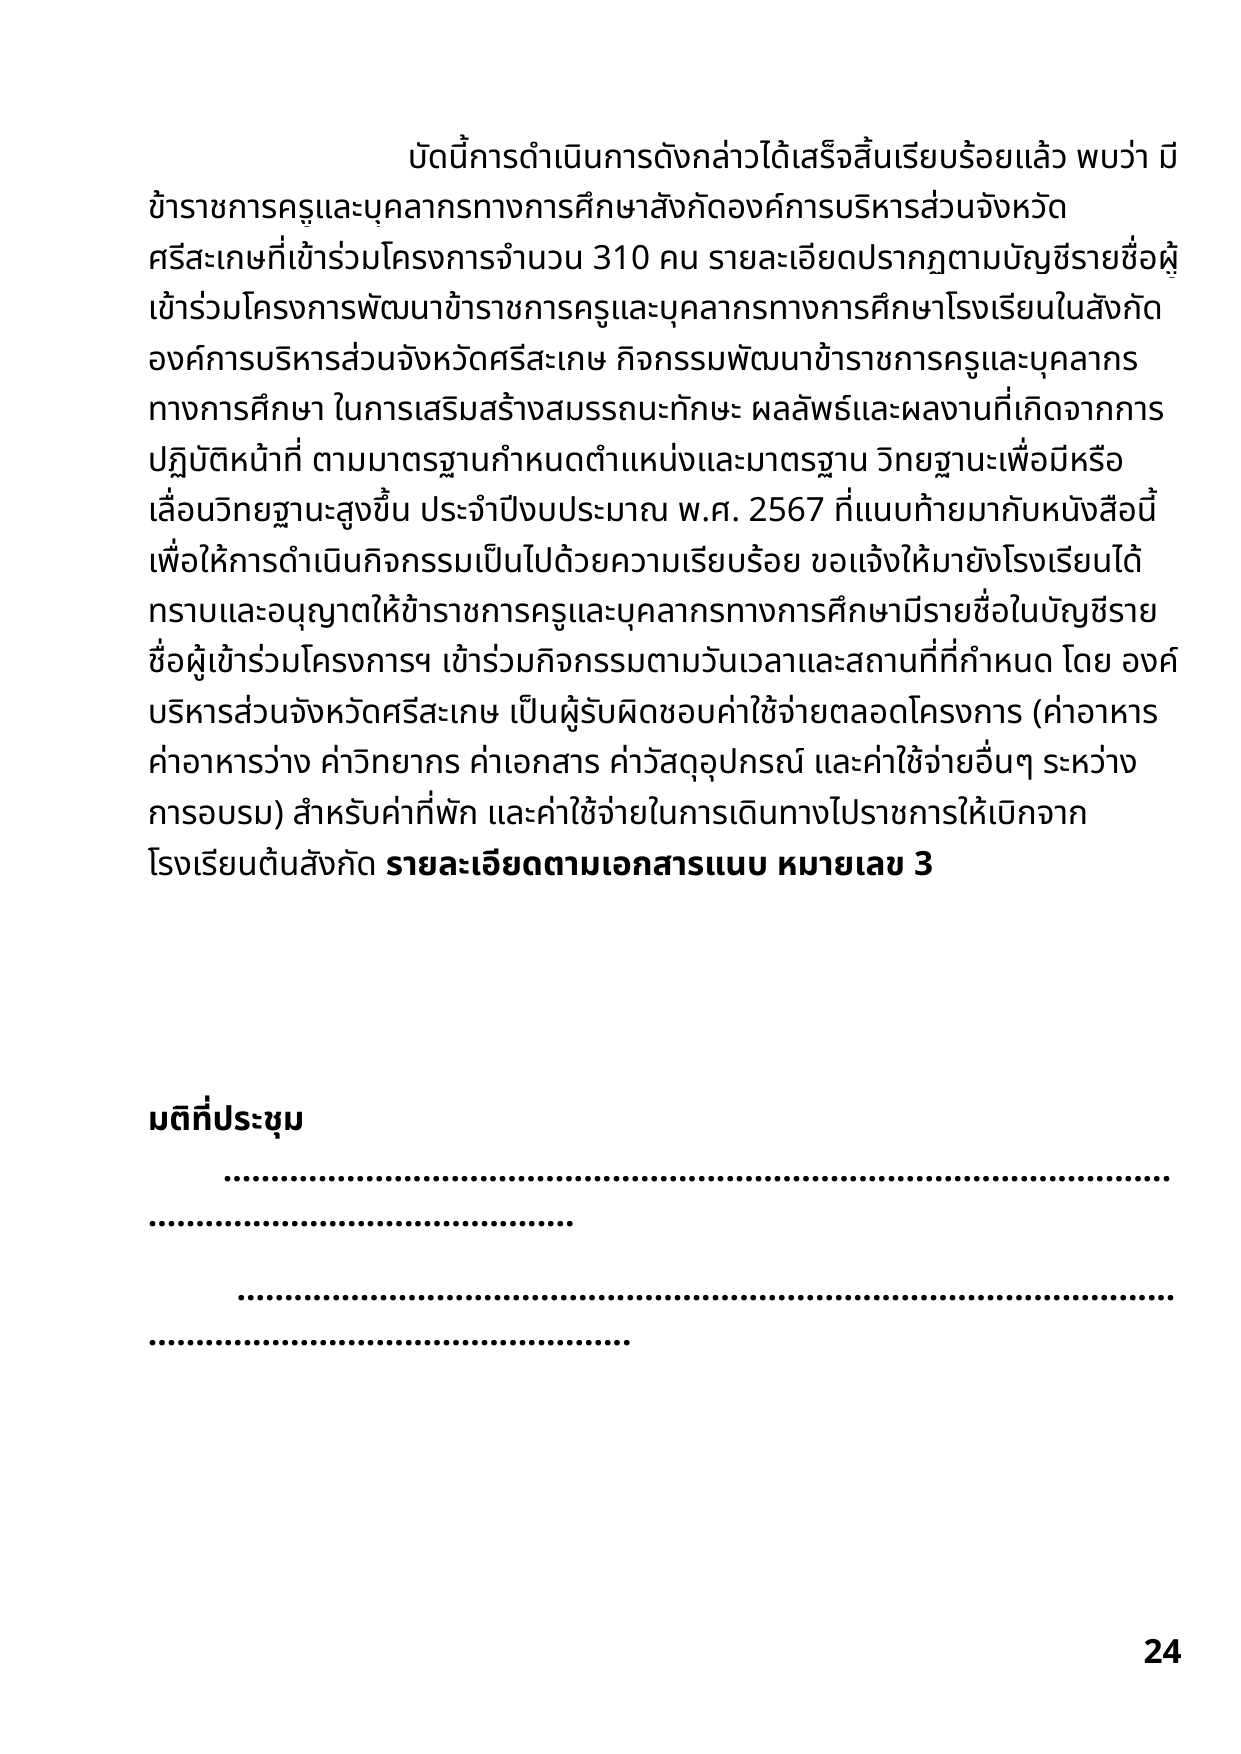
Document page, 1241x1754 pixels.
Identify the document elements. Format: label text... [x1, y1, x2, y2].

text มติที่ประชุม ................................................................................................................................................. [148, 1095, 1181, 1236]
text ...................................................................................................................................................... [148, 1236, 1181, 1355]
text 24 [148, 1628, 1181, 1673]
text บัดนี้การดำเนินการดังกล่าวได้เสร็จสิ้นเรียบร้อยแล้ว พบว่า มีข้าราชการครูและบุคลากรทางการศึกษาสังกัดองค์การบริหารส่วนจังหวัดศรีสะเกษที่เข้าร่วมโครงการจำนวน 310 คน รายละเอียดปรากฏตามบัญชีรายชื่อผู้เข้าร่วมโครงการพัฒนาข้าราชการครูและบุคลากรทางการศึกษาโรงเรียนในสังกัดองค์การบริหารส่วนจังหวัดศรีสะเกษ กิจกรรมพัฒนาข้าราชการครูและบุคลากรทางการศึกษา ในการเสริมสร้างสมรรถนะทักษะ ผลลัพธ์และผลงานที่เกิดจากการปฏิบัติหน้าที่ ตามมาตรฐานกำหนดตำแหน่งและมาตรฐาน วิทยฐานะเพื่อมีหรือเลื่อนวิทยฐานะสูงขึ้น ประจำปีงบประมาณ พ.ศ. 2567 ที่แนบท้ายมากับหนังสือนี้ เพื่อให้การดำเนินกิจกรรมเป็นไปด้วยความเรียบร้อย ขอแจ้งให้มายังโรงเรียนได้ทราบและอนุญาตให้ข้าราชการครูและบุคลากรทางการศึกษามีรายชื่อในบัญชีรายชื่อผู้เข้าร่วมโครงการฯ เข้าร่วมกิจกรรมตามวันเวลาและสถานที่ที่กำหนด โดย องค์บริหารส่วนจังหวัดศรีสะเกษ เป็นผู้รับผิดชอบค่าใช้จ่ายตลอดโครงการ (ค่าอาหาร ค่าอาหารว่าง ค่าวิทยากร ค่าเอกสาร ค่าวัสดุอุปกรณ์ และค่าใช้จ่ายอื่นๆ ระหว่างการอบรม) สำหรับค่าที่พัก และค่าใช้จ่ายในการเดินทางไปราชการให้เบิกจากโรงเรียนต้นสังกัด รายละเอียดตามเอกสารแนบ หมายเลข 3 [148, 133, 1181, 890]
